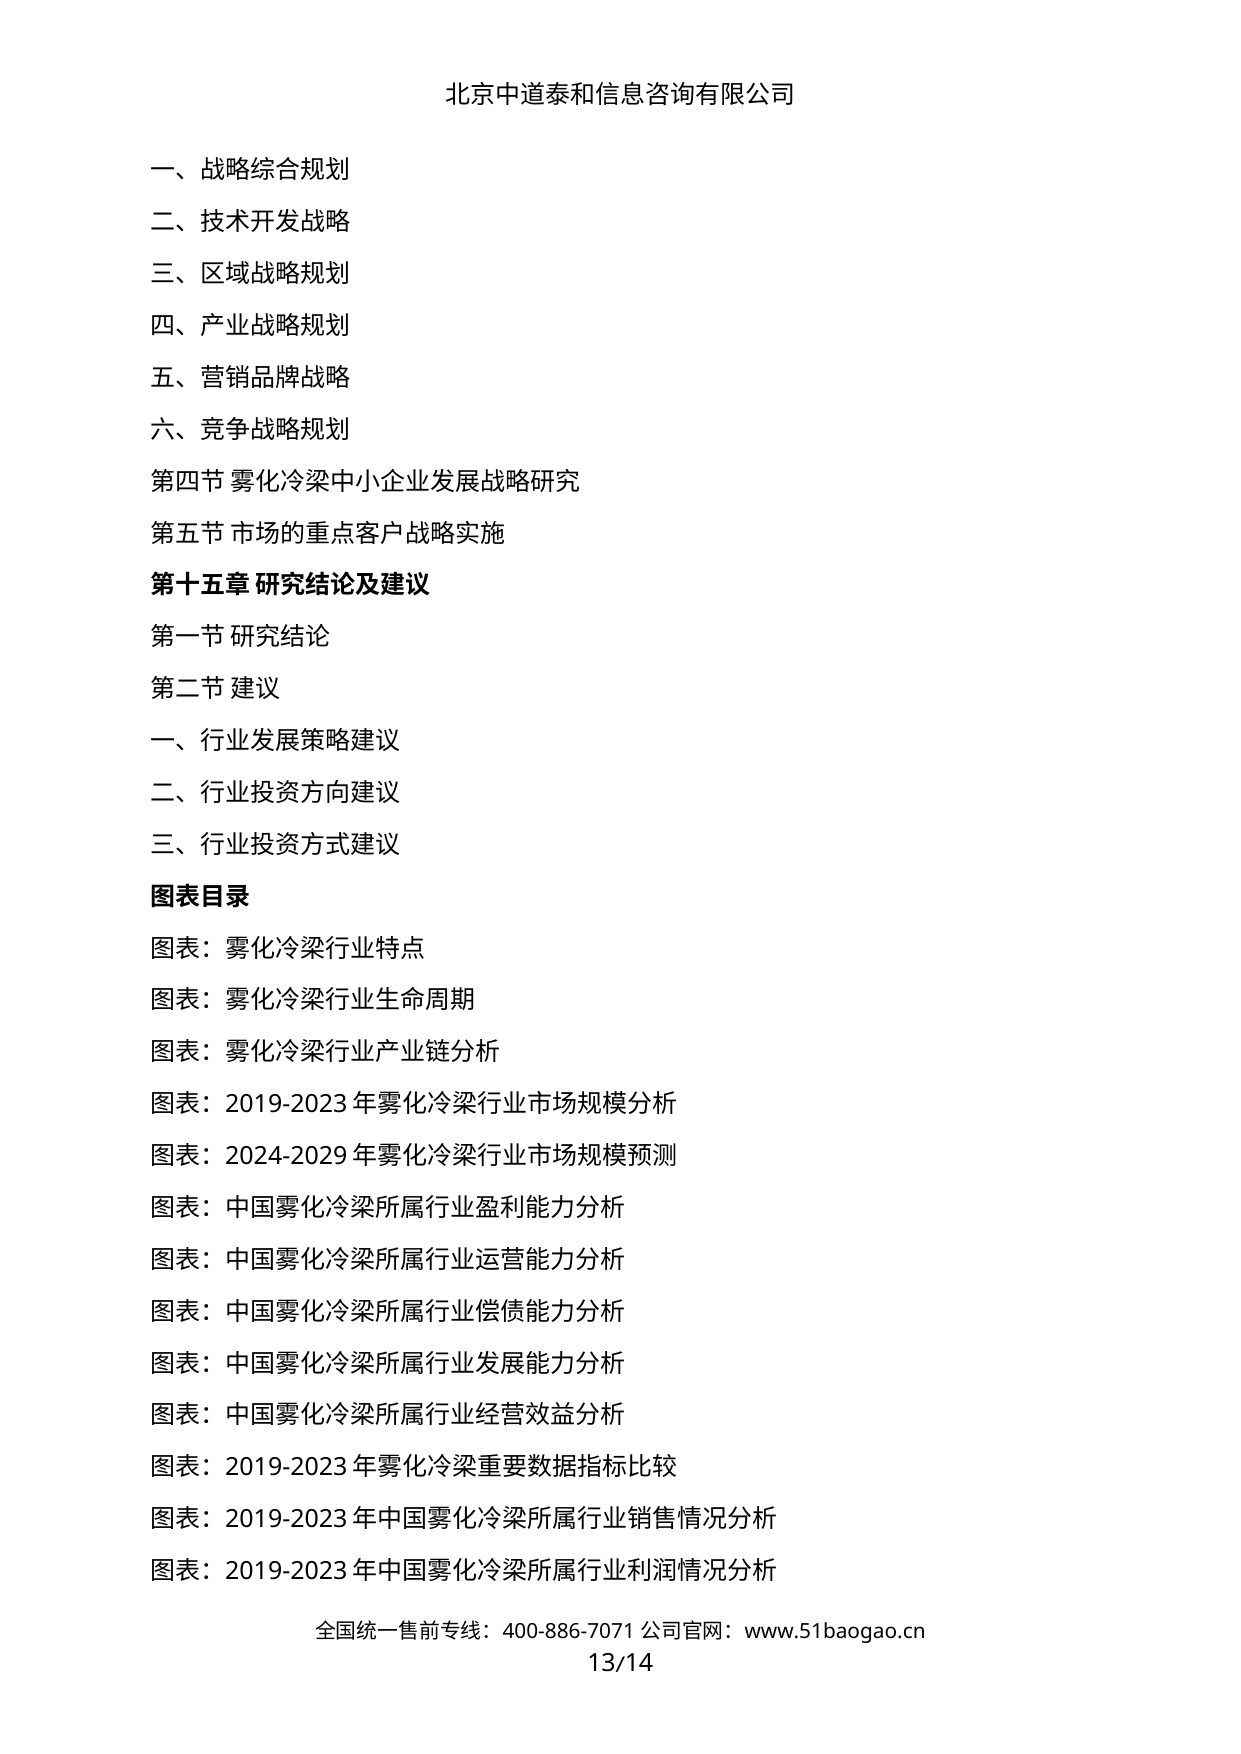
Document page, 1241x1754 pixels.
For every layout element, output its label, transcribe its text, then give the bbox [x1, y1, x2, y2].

text 图表：雾化冷梁行业特点 [150, 928, 1090, 964]
text 图表：中国雾化冷梁所属行业偿债能力分析 [150, 1291, 1090, 1327]
text 第一节 研究结论 [150, 617, 1090, 653]
text 三、行业投资方式建议 [150, 824, 1090, 861]
text 图表：2019-2023年雾化冷梁行业市场规模分析 [150, 1084, 1090, 1120]
text 第四节 雾化冷梁中小企业发展战略研究 [150, 461, 1090, 497]
text 四、产业战略规划 [150, 306, 1090, 342]
text 三、区域战略规划 [150, 254, 1090, 290]
text 图表：中国雾化冷梁所属行业盈利能力分析 [150, 1187, 1090, 1224]
text 图表：2019-2023年中国雾化冷梁所属行业利润情况分析 [150, 1551, 1090, 1587]
text 一、战略综合规划 [150, 150, 1090, 186]
text 图表：中国雾化冷梁所属行业运营能力分析 [150, 1239, 1090, 1276]
text 图表：雾化冷梁行业生命周期 [150, 980, 1090, 1016]
text 图表目录 [150, 876, 1090, 912]
text 五、营销品牌战略 [150, 357, 1090, 394]
text 第二节 建议 [150, 669, 1090, 705]
text 图表：中国雾化冷梁所属行业发展能力分析 [150, 1343, 1090, 1379]
text 图表：2019-2023年中国雾化冷梁所属行业销售情况分析 [150, 1499, 1090, 1535]
text 二、技术开发战略 [150, 202, 1090, 238]
text 图表：雾化冷梁行业产业链分析 [150, 1032, 1090, 1068]
text 第五节 市场的重点客户战略实施 [150, 513, 1090, 549]
text 二、行业投资方向建议 [150, 772, 1090, 809]
text 第十五章 研究结论及建议 [150, 565, 1090, 601]
text 图表：2019-2023年雾化冷梁重要数据指标比较 [150, 1447, 1090, 1483]
text 图表：中国雾化冷梁所属行业经营效益分析 [150, 1395, 1090, 1431]
text 图表：2024-2029年雾化冷梁行业市场规模预测 [150, 1136, 1090, 1172]
text 一、行业发展策略建议 [150, 721, 1090, 757]
text 六、竞争战略规划 [150, 409, 1090, 446]
